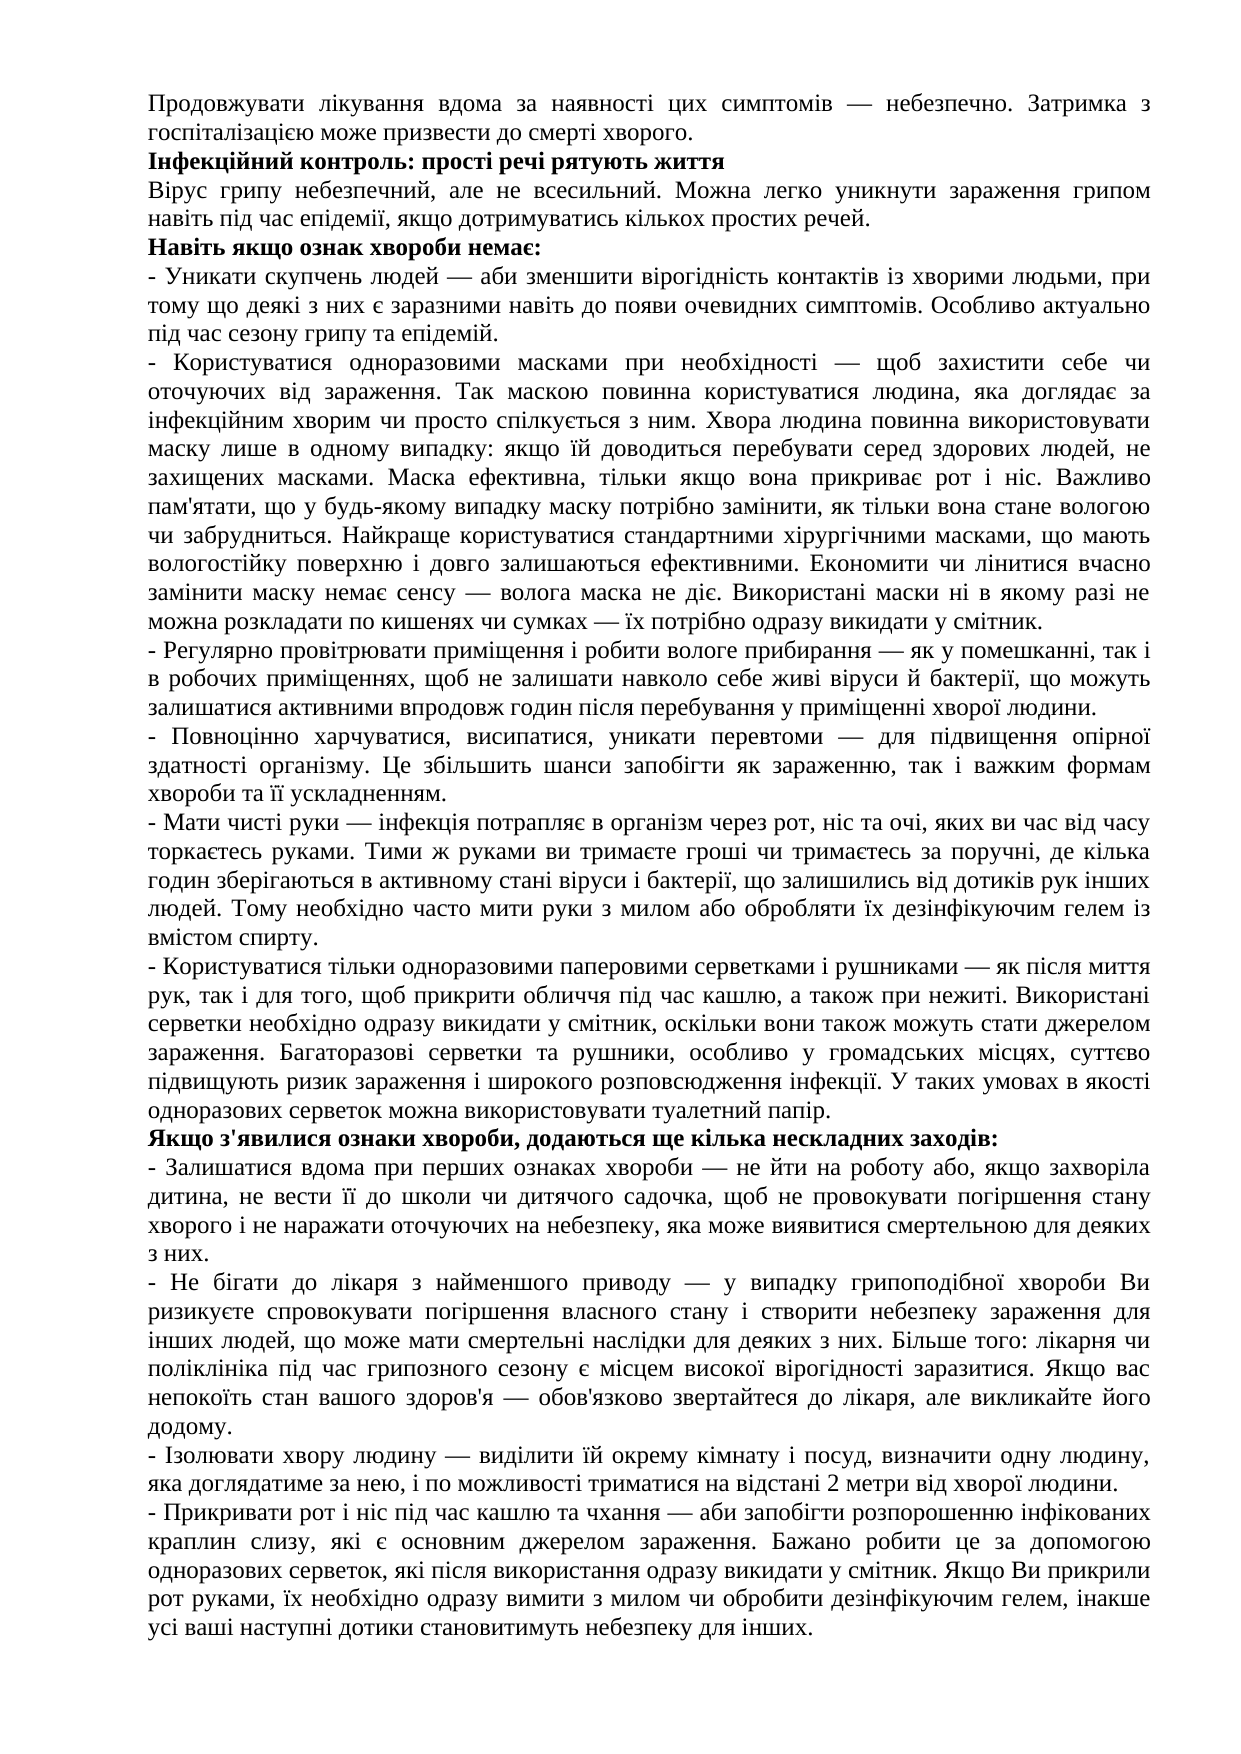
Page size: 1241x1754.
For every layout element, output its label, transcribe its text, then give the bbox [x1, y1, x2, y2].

text - Мати чисті руки — інфекція потрапляє в організм через рот, ніс та очі, яких ви час від часу торкаєтесь руками. Тими ж руками ви тримаєте гроші чи тримаєтесь за поручні, де кілька годин зберігаються в активному стані віруси і бактерії, що залишились від дотиків рук інших людей. Тому необхідно часто мити руки з милом або обробляти їх дезінфікуючим гелем із вмістом спирту. [148, 807, 1152, 951]
text - Залишатися вдома при перших ознаках хвороби — не йти на роботу або, якщо захворіла дитина, не вести її до школи чи дитячого садочка, щоб не провокувати погіршення стану хворого і не наражати оточуючих на небезпеку, яка може виявитися смертельною для деяких з них. [148, 1152, 1152, 1267]
text Інфекційний контроль: прості речі рятують життя [148, 146, 1152, 175]
text Продовжувати лікування вдома за наявності цих симптомів — небезпечно. Затримка з госпіталізацією може призвести до смерті хворого. [148, 88, 1152, 146]
text Вірус грипу небезпечний, але не всесильний. Можна легко уникнути зараження грипом навіть під час епідемії, якщо дотримуватись кількох простих речей. [148, 175, 1152, 232]
text - Уникати скупчень людей — аби зменшити вірогідність контактів із хворими людьми, при тому що деякі з них є заразними навіть до появи очевидних симптомів. Особливо актуально під час сезону грипу та епідемій. [148, 261, 1152, 347]
text Якщо з'явилися ознаки хвороби, додаються ще кілька нескладних заходів: [148, 1123, 1152, 1152]
text - Повноцінно харчуватися, висипатися, уникати перевтоми — для підвищення опірної здатності організму. Це збільшить шанси запобігти як зараженню, так і важким формам хвороби та її ускладненням. [148, 721, 1152, 807]
text - Регулярно провітрювати приміщення і робити вологе прибирання — як у помешканні, так і в робочих приміщеннях, щоб не залишати навколо себе живі віруси й бактерії, що можуть залишатися активними впродовж годин після перебування у приміщенні хворої людини. [148, 635, 1152, 721]
text - Не бігати до лікаря з найменшого приводу — у випадку грипоподібної хвороби Ви ризикуєте спровокувати погіршення власного стану і створити небезпеку зараження для інших людей, що може мати смертельні наслідки для деяких з них. Більше того: лікарня чи поліклініка під час грипозного сезону є місцем високої вірогідності заразитися. Якщо вас непокоїть стан вашого здоров'я — обов'язково звертайтеся до лікаря, але викликайте його додому. [148, 1267, 1152, 1440]
text Навіть якщо ознак хвороби немає: [148, 232, 1152, 261]
text - Користуватися тільки одноразовими паперовими серветками і рушниками — як після миття рук, так і для того, щоб прикрити обличчя під час кашлю, а також при нежиті. Використані серветки необхідно одразу викидати у смітник, оскільки вони також можуть стати джерелом зараження. Багаторазові серветки та рушники, особливо у громадських місцях, суттєво підвищують ризик зараження і широкого розповсюдження інфекції. У таких умовах в якості одноразових серветок можна використовувати туалетний папір. [148, 951, 1152, 1123]
text - Користуватися одноразовими масками при необхідності — щоб захистити себе чи оточуючих від зараження. Так маскою повинна користуватися людина, яка доглядає за інфекційним хворим чи просто спілкується з ним. Хвора людина повинна використовувати маску лише в одному випадку: якщо їй доводиться перебувати серед здорових людей, не захищених масками. Маска ефективна, тільки якщо вона прикриває рот і ніс. Важливо пам'ятати, що у будь-якому випадку маску потрібно замінити, як тільки вона стане вологою чи забрудниться. Найкраще користуватися стандартними хірургічними масками, що мають вологостійку поверхню і довго залишаються ефективними. Економити чи лінитися вчасно замінити маску немає сенсу — волога маска не діє. Використані маски ні в якому разі не можна розкладати по кишенях чи сумках — їх потрібно одразу викидати у смітник. [148, 347, 1152, 635]
text - Прикривати рот і ніс під час кашлю та чхання — аби запобігти розпорошенню інфікованих краплин слизу, які є основним джерелом зараження. Бажано робити це за допомогою одноразових серветок, які після використання одразу викидати у смітник. Якщо Ви прикрили рот руками, їх необхідно одразу вимити з милом чи обробити дезінфікуючим гелем, інакше усі ваші наступні дотики становитимуть небезпеку для інших. [148, 1497, 1152, 1641]
text - Ізолювати хвору людину — виділити їй окрему кімнату і посуд, визначити одну людину, яка доглядатиме за нею, і по можливості триматися на відстані 2 метри від хворої людини. [148, 1440, 1152, 1497]
